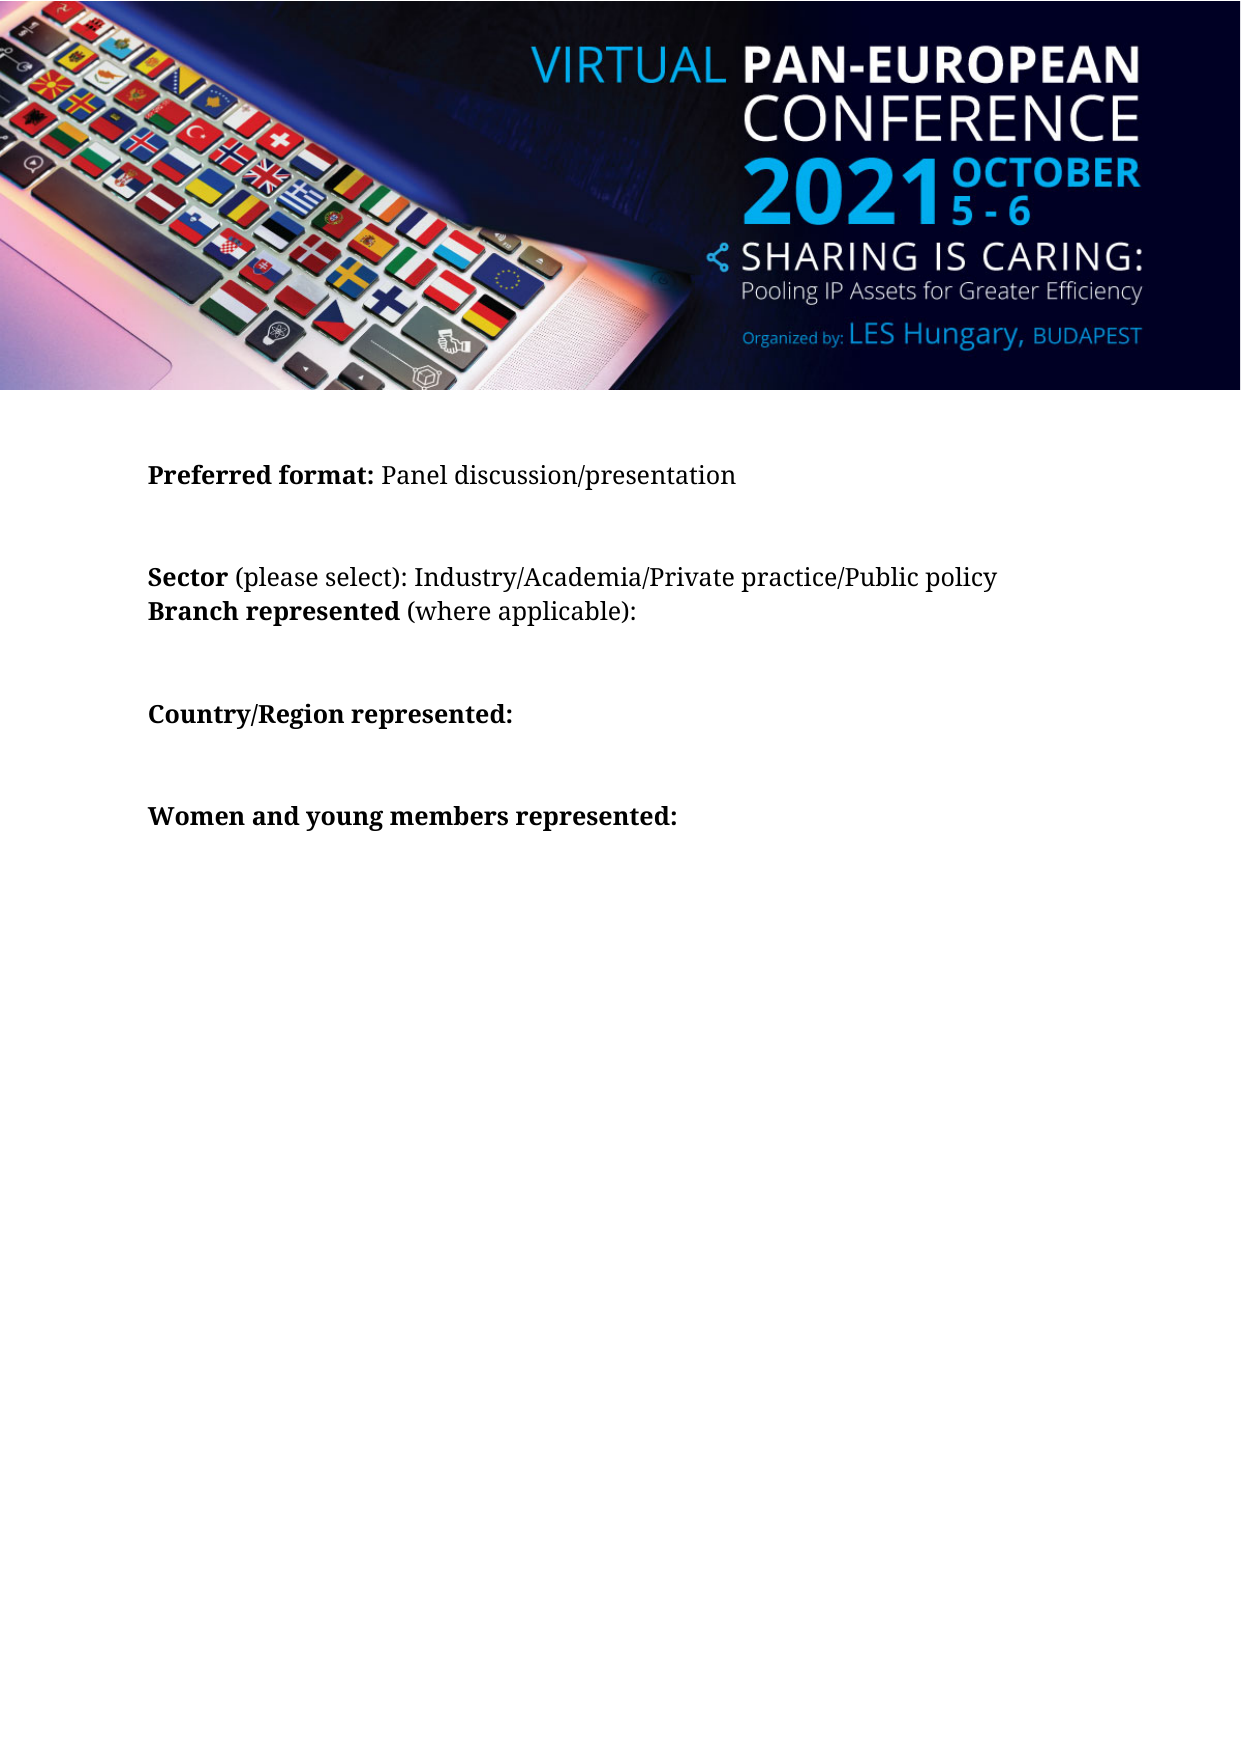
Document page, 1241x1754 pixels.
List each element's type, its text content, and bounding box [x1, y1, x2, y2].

picture [0, 1, 1241, 390]
text Women and young members represented: [148, 798, 1093, 832]
text Sector (please select): Industry/Academia/Private practice/Public policy [148, 560, 1093, 594]
text Preferred format: Panel discussion/presentation [148, 458, 1093, 492]
text Country/Region represented: [148, 696, 1093, 730]
text Branch represented (where applicable): [148, 594, 1093, 628]
